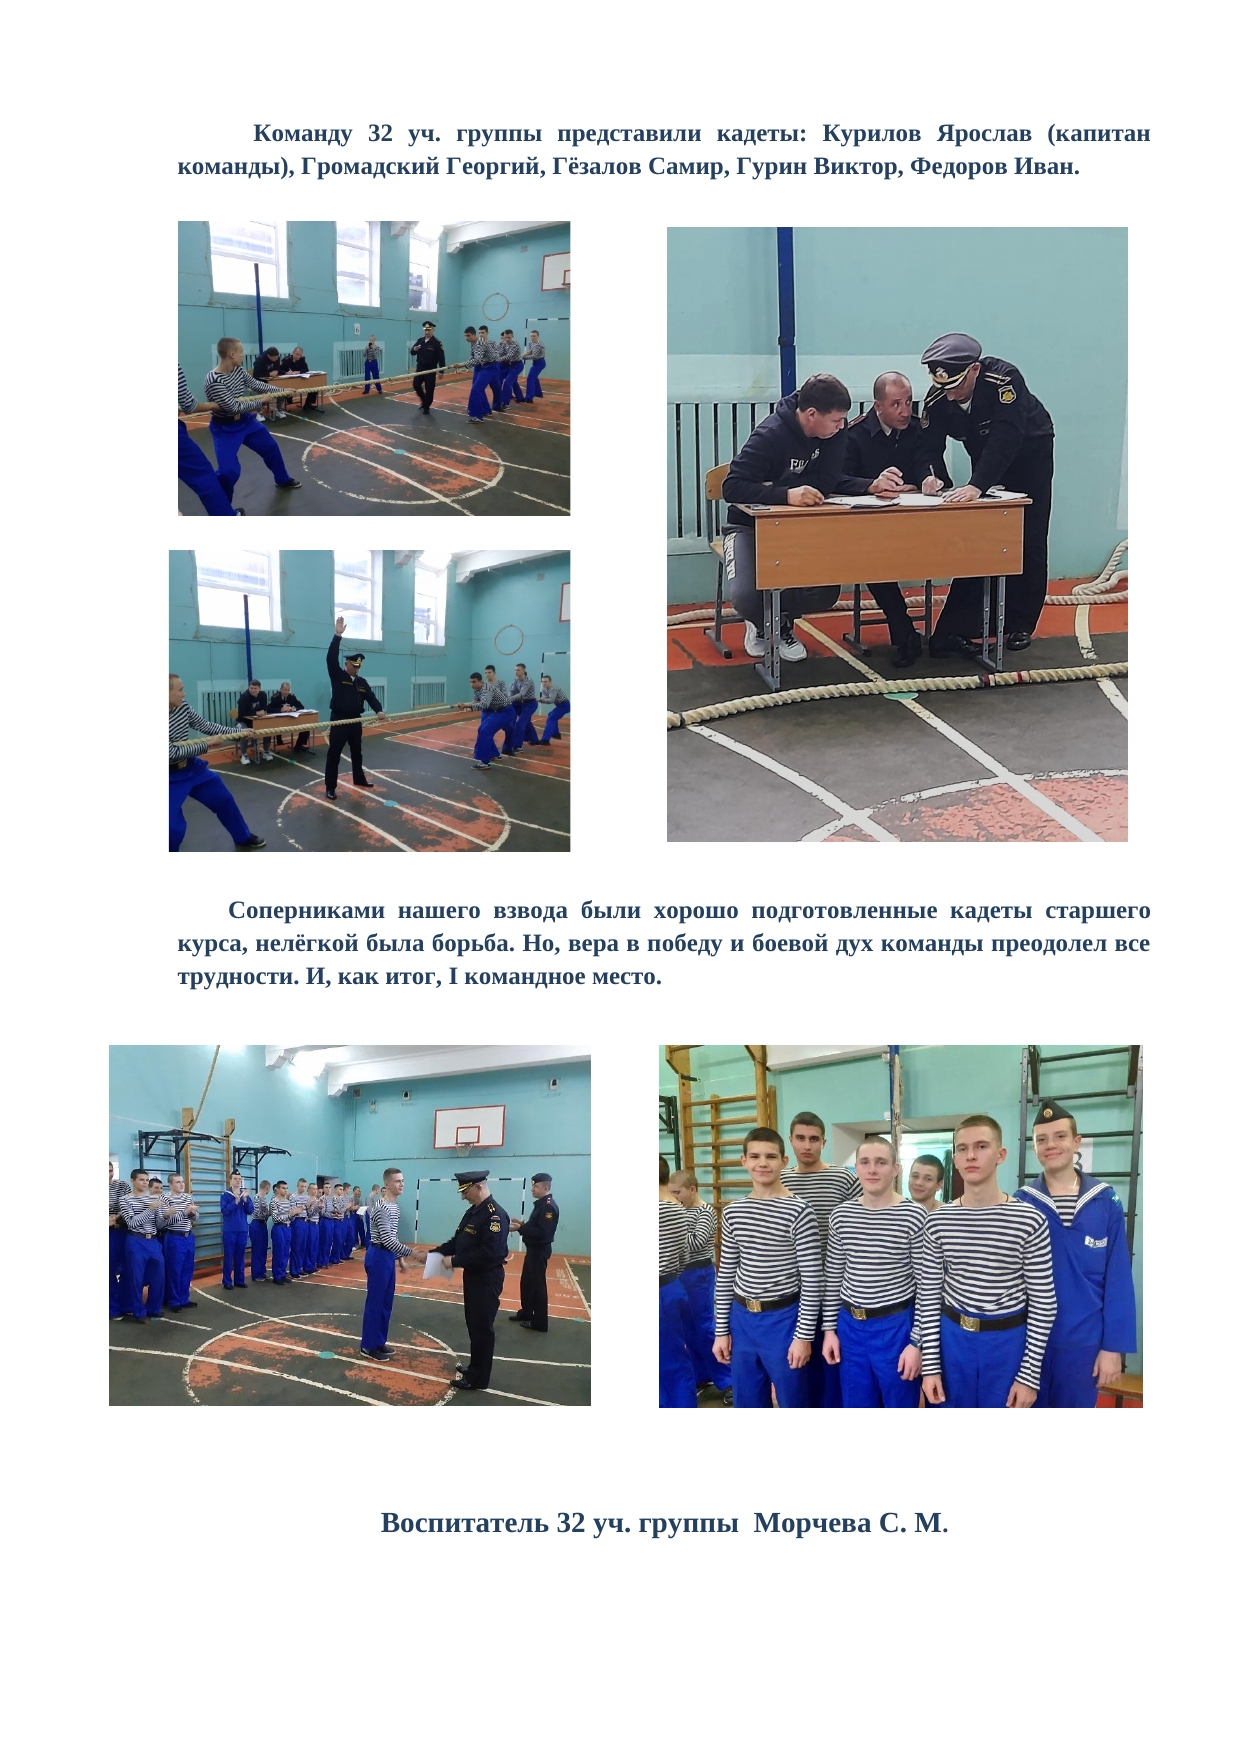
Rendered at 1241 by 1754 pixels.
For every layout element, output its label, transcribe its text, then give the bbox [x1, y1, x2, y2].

picture [176, 221, 570, 515]
picture [667, 227, 1128, 842]
text Команду 32 уч. группы представили кадеты: Курилов Ярослав (капитан команды), Громадский Георгий, Гёзалов Самир, Гурин Виктор, Федоров Иван. [177, 118, 1152, 180]
picture [659, 1045, 1143, 1408]
picture [109, 1045, 591, 1406]
text Воспитатель 32 уч. группы Морчева С. М. [177, 1505, 1152, 1539]
text Соперниками нашего взвода были хорошо подготовленные кадеты старшего курса, нелёгкой была борьба. Но, вера в победу и боевой дух команды преодолел все трудности. И, как итог, I командное место. [177, 895, 1152, 990]
picture [167, 550, 571, 851]
